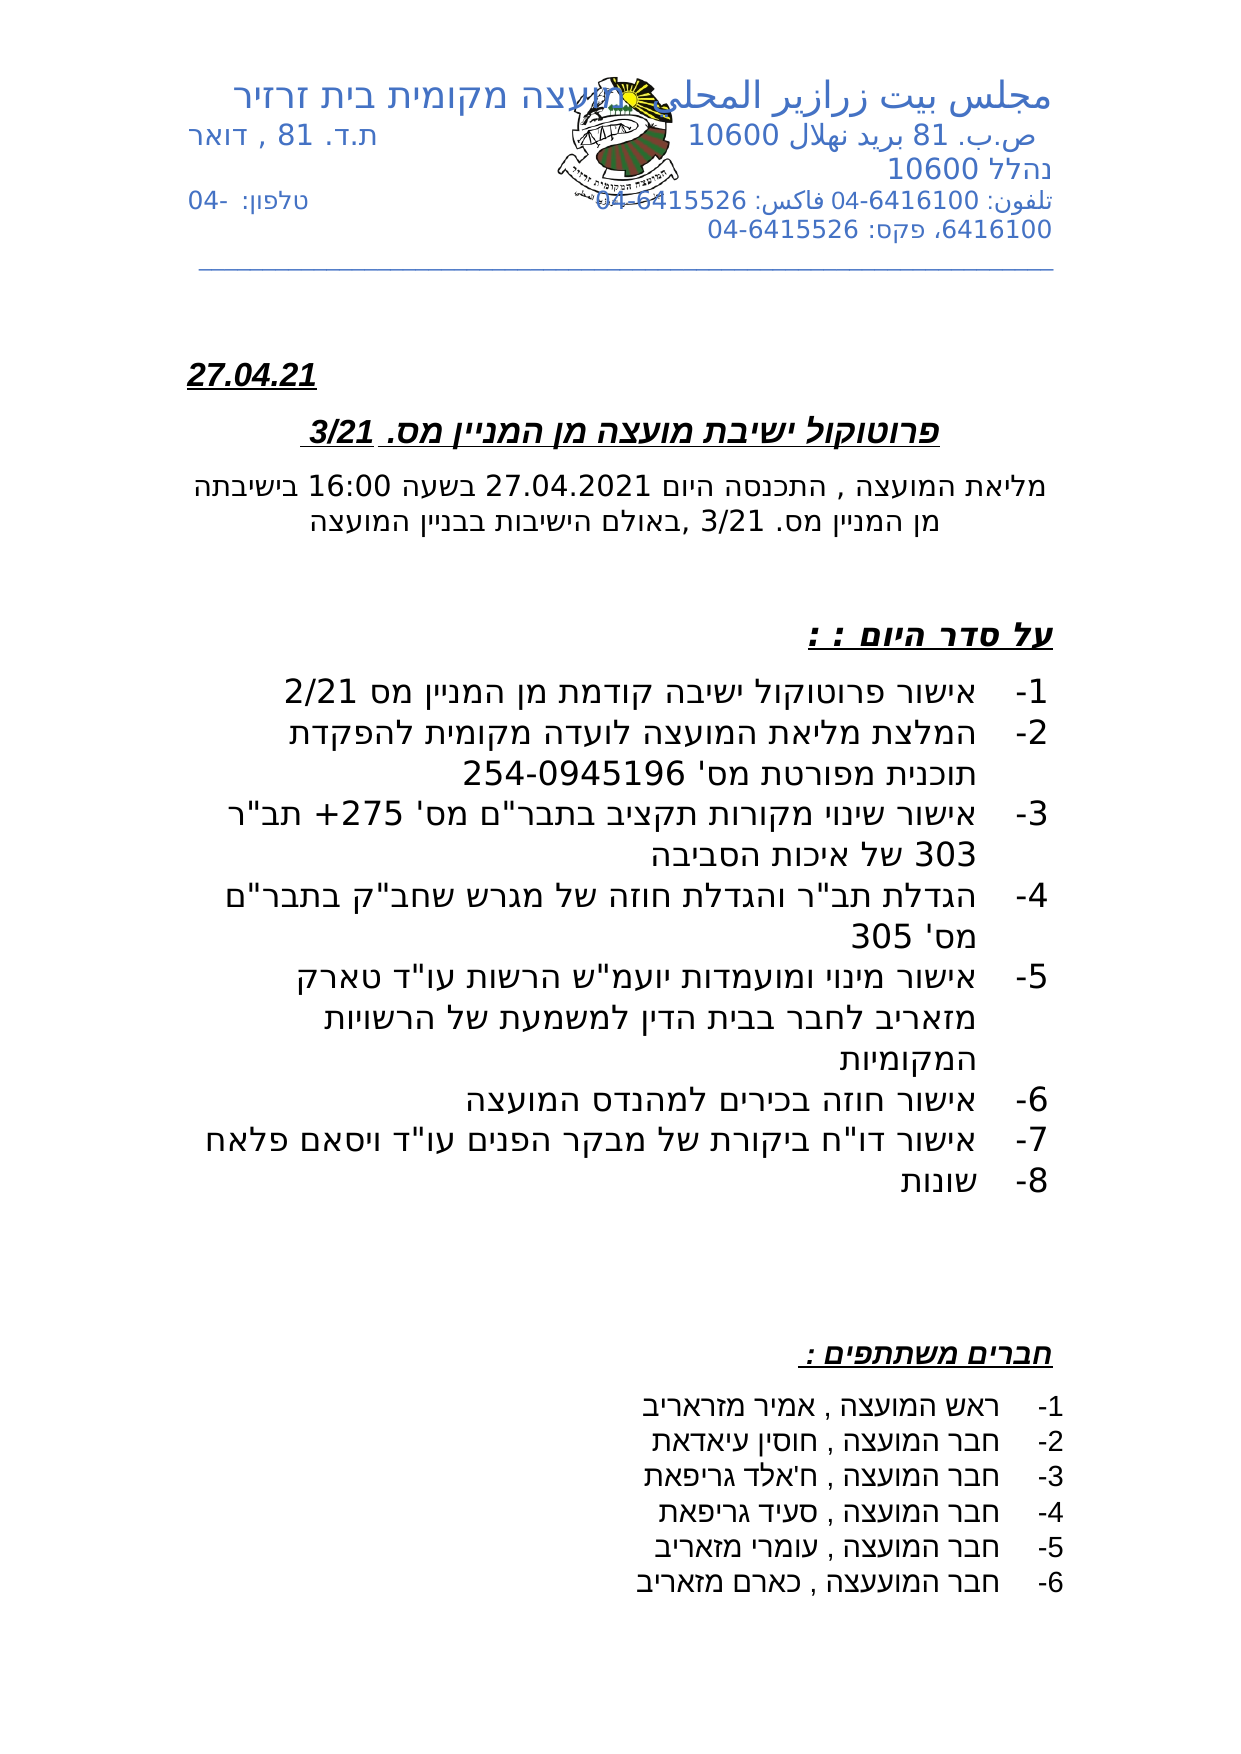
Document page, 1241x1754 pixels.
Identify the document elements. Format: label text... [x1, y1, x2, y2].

text מליאת המועצה , התכנסה היום 27.04.2021 בשעה 16:00 בישיבתה מן המניין מס. 3/21 ,באולם הישיבות בבניין המועצה [187, 469, 1053, 539]
list אישור דו"ח ביקורת של מבקר הפנים עו"ד ויסאם פלאח [187, 1121, 1015, 1159]
list אישור מינוי ומועמדות יועמ"ש הרשות עו"ד טארק מזאריב לחבר בבית הדין למשמעת של הרשויות המקומיות [187, 958, 1015, 1078]
text חברים משתתפים : [187, 1337, 1053, 1371]
list אישור שינוי מקורות תקציב בתבר"ם מס' 275+ תב"ר 303 של איכות הסביבה [187, 795, 1015, 874]
list חבר המועצה , חוסין עיאדאת [187, 1424, 1038, 1458]
picture [654, 194, 660, 203]
picture [640, 199, 647, 207]
list חבר המועעצה , כארם מזאריב [187, 1565, 1038, 1599]
text על סדר היום : : [187, 615, 1053, 654]
list חבר המועצה , עומרי מזאריב [187, 1530, 1038, 1563]
list חבר המועצה , סעיד גריפאת [187, 1495, 1038, 1528]
text 27.04.21 [187, 355, 1053, 393]
text פרוטוקול ישיבת מועצה מן המניין מס. 3/21 [187, 412, 1053, 451]
list הגדלת תב"ר והגדלת חוזה של מגרש שחב"ק בתבר"ם מס' 305 [187, 876, 1015, 956]
list המלצת מליאת המועצה לועדה מקומית להפקדת תוכנית מפורטת מס' 254-0945196 [187, 713, 1015, 793]
list חבר המועצה , ח'אלד גריפאת [187, 1459, 1038, 1493]
picture [599, 193, 607, 207]
list אישור חוזה בכירים למהנדס המועצה [187, 1080, 1015, 1119]
picture [613, 194, 619, 203]
list שונות [187, 1161, 1015, 1200]
list אישור פרוטוקול ישיבה קודמת מן המניין מס 2/21 [187, 673, 1015, 712]
list ראש המועצה , אמיר מזראריב [187, 1389, 1038, 1423]
picture [554, 75, 681, 208]
